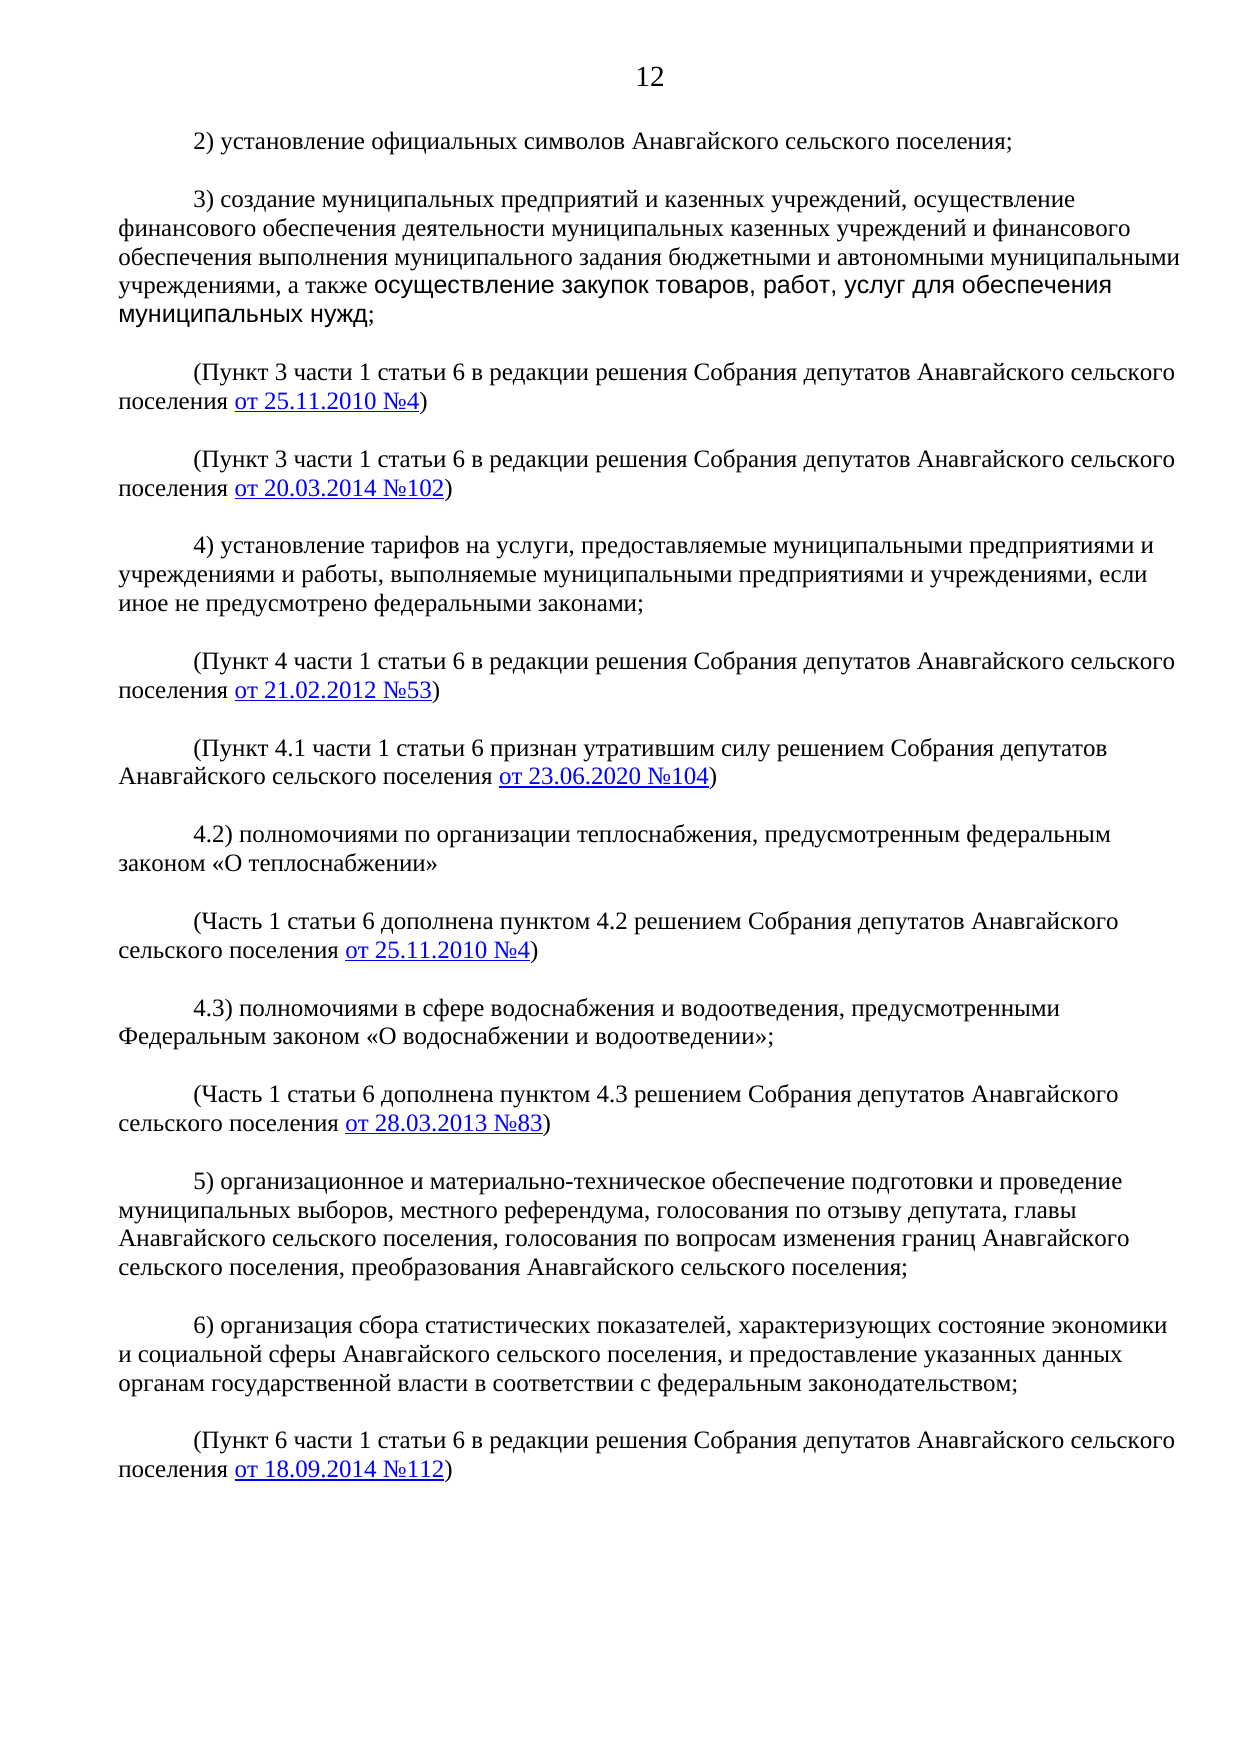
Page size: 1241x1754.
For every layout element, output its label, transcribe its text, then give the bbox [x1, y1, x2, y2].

text (Пункт 3 части 1 статьи 6 в редакции решения Собрания депутатов Анавгайского сельского поселения от 20.03.2014 №102) [118, 444, 1181, 501]
text (Часть 1 статьи 6 дополнена пунктом 4.3 решением Собрания депутатов Анавгайского сельского поселения от 28.03.2013 №83) [118, 1079, 1181, 1137]
text 4.3) полномочиями в сфере водоснабжения и водоотведения, предусмотренными Федеральным законом «О водоснабжении и водоотведении»; [118, 993, 1181, 1050]
text (Пункт 6 части 1 статьи 6 в редакции решения Собрания депутатов Анавгайского сельского поселения от 18.09.2014 №112) [118, 1426, 1181, 1483]
text (Часть 1 статьи 6 дополнена пунктом 4.2 решением Собрания депутатов Анавгайского сельского поселения от 25.11.2010 №4) [118, 906, 1181, 963]
text (Пункт 4 части 1 статьи 6 в редакции решения Собрания депутатов Анавгайского сельского поселения от 21.02.2012 №53) [118, 646, 1181, 703]
text (Пункт 3 части 1 статьи 6 в редакции решения Собрания депутатов Анавгайского сельского поселения от 25.11.2010 №4) [118, 357, 1181, 415]
text 2) установление официальных символов Анавгайского сельского поселения; [118, 126, 1181, 155]
text 6) организация сбора статистических показателей, характеризующих состояние экономики и социальной сферы Анавгайского сельского поселения, и предоставление указанных данных органам государственной власти в соответствии с федеральным законодательством; [118, 1310, 1181, 1396]
text 4) установление тарифов на услуги, предоставляемые муниципальными предприятиями и учреждениями и работы, выполняемые муниципальными предприятиями и учреждениями, если иное не предусмотрено федеральными законами; [118, 531, 1181, 617]
text (Пункт 4.1 части 1 статьи 6 признан утратившим силу решением Собрания депутатов Анавгайского сельского поселения от 23.06.2020 №104) [118, 733, 1181, 790]
text 4.2) полномочиями по организации теплоснабжения, предусмотренным федеральным законом «О теплоснабжении» [118, 819, 1181, 877]
text 5) организационное и материально-техническое обеспечение подготовки и проведение муниципальных выборов, местного референдума, голосования по отзыву депутата, главы Анавгайского сельского поселения, голосования по вопросам изменения границ Анавгайского сельского поселения, преобразования Анавгайского сельского поселения; [118, 1166, 1181, 1281]
text 3) создание муниципальных предприятий и казенных учреждений, осуществление финансового обеспечения деятельности муниципальных казенных учреждений и финансового обеспечения выполнения муниципального задания бюджетными и автономными муниципальными учреждениями, а также осуществление закупок товаров, работ, услуг для обеспечения муниципальных нужд; [118, 184, 1181, 328]
